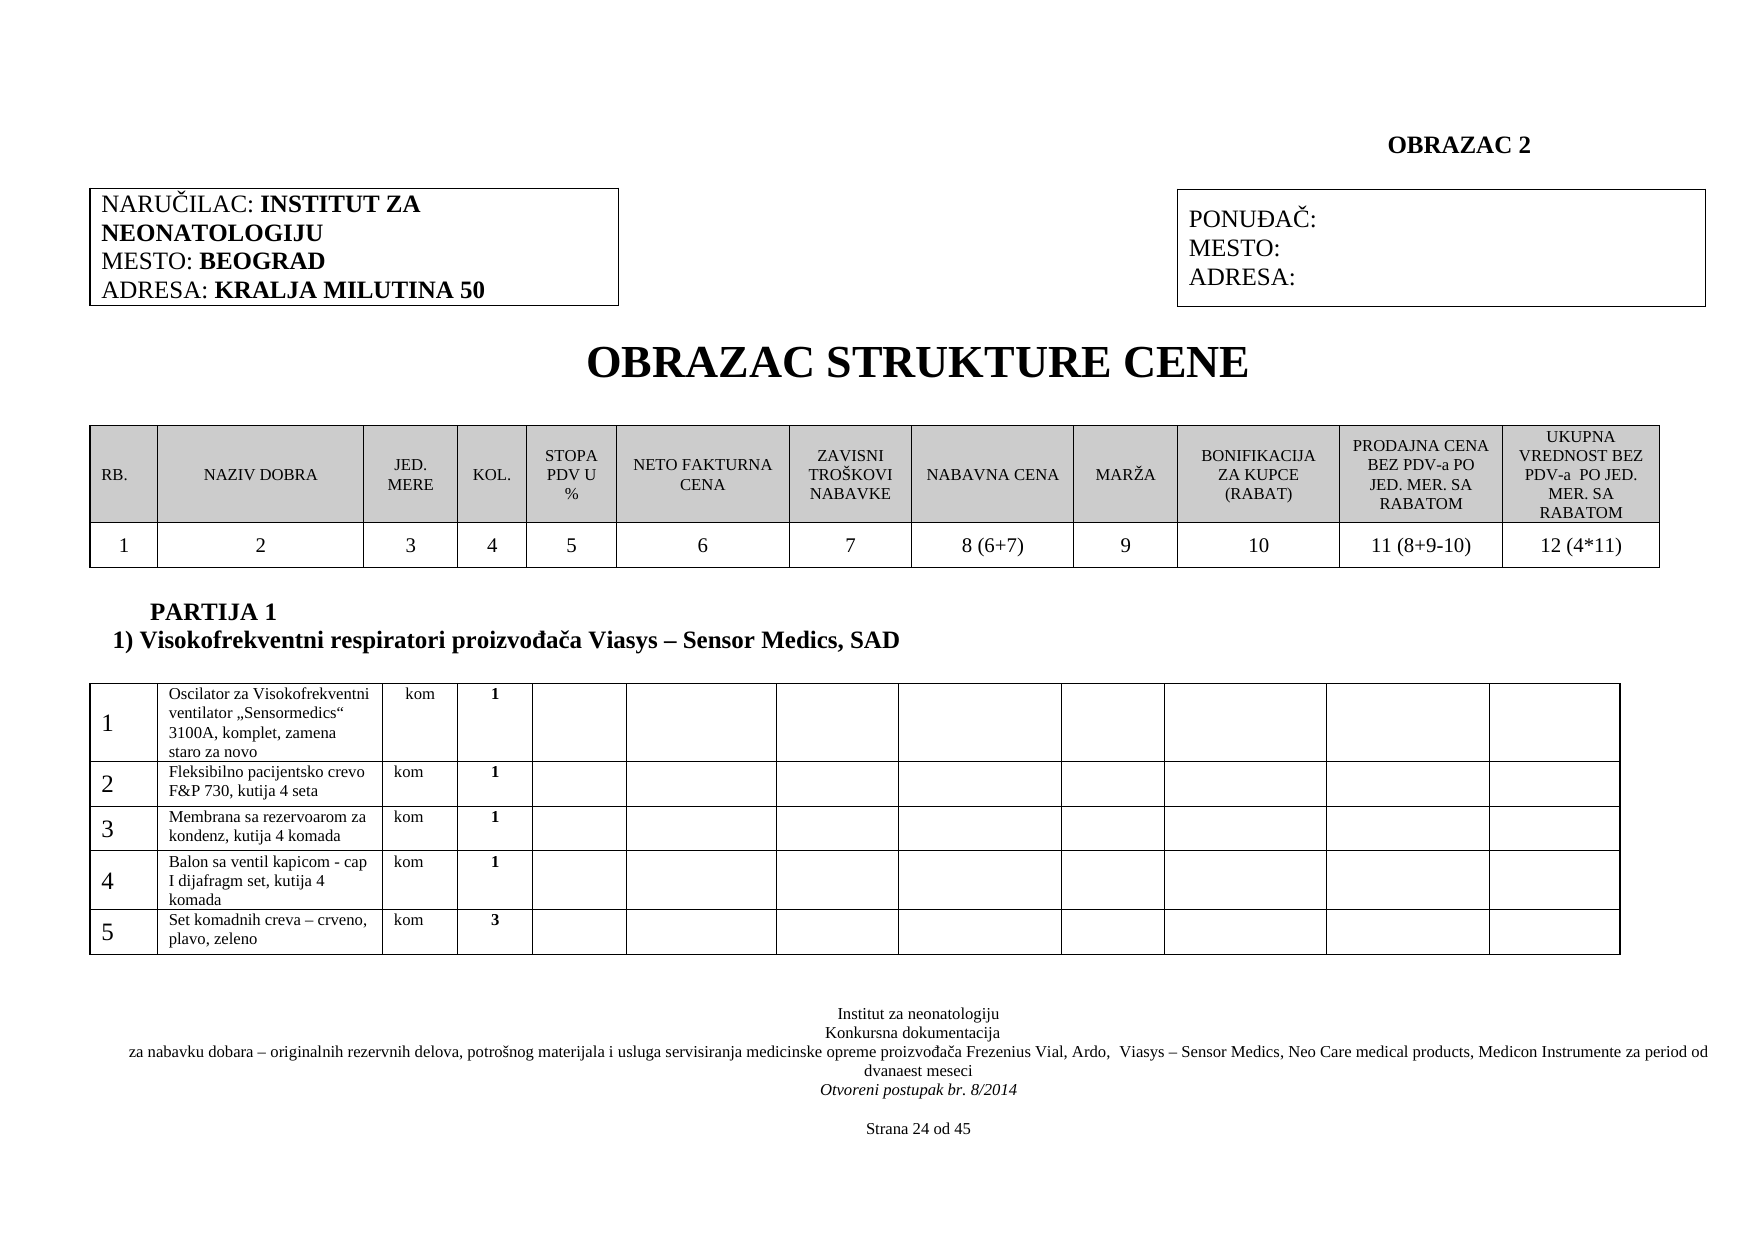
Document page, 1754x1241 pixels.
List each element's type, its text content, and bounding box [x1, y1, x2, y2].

table_cell [1327, 910, 1489, 954]
table_cell Membrana sa rezervoarom za kondenz, kutija 4 komada [158, 807, 382, 850]
table_header [533, 684, 626, 761]
table_header [777, 684, 898, 761]
table_cell 1 [458, 807, 532, 850]
table_cell 5 [527, 523, 616, 567]
table_cell 1 [458, 762, 532, 806]
text 1) Visokofrekventni respiratori proizvođača Viasys – Sensor Medics, SAD [112, 626, 1724, 654]
table_cell kom [383, 807, 457, 850]
table_cell [533, 762, 626, 806]
table_cell [1490, 762, 1619, 806]
table_cell [777, 910, 898, 954]
table_header STOPA PDV U % [527, 426, 616, 522]
table_header NARUČILAC: INSTITUT ZA NEONATOLOGIJU MESTO: BEOGRAD ADRESA: KRALJA MILUTINA 50 [91, 189, 618, 304]
table_cell 12 (4*11) [1503, 523, 1659, 567]
table_header NETO FAKTURNA CENA [617, 426, 789, 522]
table_cell [777, 851, 898, 909]
table_header [899, 684, 1061, 761]
table_cell [1062, 910, 1164, 954]
table_header [1490, 684, 1619, 761]
table_cell 3 [91, 807, 157, 850]
table_cell [1062, 851, 1164, 909]
table_header 1 [91, 684, 157, 761]
table_cell 6 [617, 523, 789, 567]
table_cell 5 [91, 910, 157, 954]
table_cell [533, 807, 626, 850]
table_header KOL. [458, 426, 526, 522]
table_header Oscilator za Visokofrekventni ventilator „Sensormedics“ 3100A, komplet, zamena staro za novo [158, 684, 382, 761]
table_cell [1165, 762, 1326, 806]
table_header MARŽA [1074, 426, 1177, 522]
table_cell [1062, 762, 1164, 806]
table_cell [1490, 910, 1619, 954]
table_cell [1490, 851, 1619, 909]
table_cell 3 [458, 910, 532, 954]
table_cell [533, 910, 626, 954]
table_header [1062, 684, 1164, 761]
table_cell [627, 851, 776, 909]
table_header NAZIV DOBRA [158, 426, 363, 522]
table_cell 2 [158, 523, 363, 567]
table_cell [899, 851, 1061, 909]
table_header PRODAJNA CENA BEZ PDV-a PO JED. MER. SA RABATOM [1340, 426, 1502, 522]
table_header kom [383, 684, 457, 761]
table_cell [1062, 807, 1164, 850]
table_cell [899, 807, 1061, 850]
table_header BONIFIKACIJA ZA KUPCE (RABAT) [1178, 426, 1339, 522]
text OBRAZAC 2 [112, 130, 1724, 159]
table_header RB. [91, 426, 157, 522]
table_header ZAVISNI TROŠKOVI NABAVKE [790, 426, 911, 522]
table_header JED. MERE [364, 426, 457, 522]
table_header [627, 684, 776, 761]
table_cell [1327, 851, 1489, 909]
table_cell [777, 762, 898, 806]
table_header NABAVNA CENA [912, 426, 1073, 522]
table_cell 10 [1178, 523, 1339, 567]
table_header PONUĐAČ: MESTO: ADRESA: [1178, 190, 1705, 306]
table_cell Balon sa ventil kapicom - cap I dijafragm set, kutija 4 komada [158, 851, 382, 909]
table_cell 4 [91, 851, 157, 909]
table_cell [1165, 910, 1326, 954]
table_cell 9 [1074, 523, 1177, 567]
table_cell Set komadnih creva – crveno, plavo, zeleno [158, 910, 382, 954]
table_cell 1 [91, 523, 157, 567]
table_cell [1327, 807, 1489, 850]
table_cell [627, 762, 776, 806]
text PARTIJA 1 [112, 597, 1724, 626]
table_cell [627, 807, 776, 850]
table_cell 1 [458, 851, 532, 909]
table_cell [899, 910, 1061, 954]
table_cell Fleksibilno pacijentsko crevo F&P 730, kutija 4 seta [158, 762, 382, 806]
table_cell [1165, 851, 1326, 909]
table_cell [1165, 807, 1326, 850]
text OBRAZAC STRUKTURE CENE [112, 334, 1724, 387]
table_header 1 [458, 684, 532, 761]
table_cell 3 [364, 523, 457, 567]
table_cell [777, 807, 898, 850]
table_cell kom [383, 910, 457, 954]
table_cell [899, 762, 1061, 806]
table_header [1327, 684, 1489, 761]
table_cell 4 [458, 523, 526, 567]
table_cell [627, 910, 776, 954]
table_cell 2 [91, 762, 157, 806]
table_cell kom [383, 851, 457, 909]
table_cell 7 [790, 523, 911, 567]
table_cell [533, 851, 626, 909]
table_cell [1327, 762, 1489, 806]
table_header [1165, 684, 1326, 761]
table_cell 8 (6+7) [912, 523, 1073, 567]
table_cell kom [383, 762, 457, 806]
table_header UKUPNA VREDNOST BEZ PDV-a PO JED. MER. SA RABATOM [1503, 426, 1659, 522]
table_cell 11 (8+9-10) [1340, 523, 1502, 567]
table_cell [1490, 807, 1619, 850]
